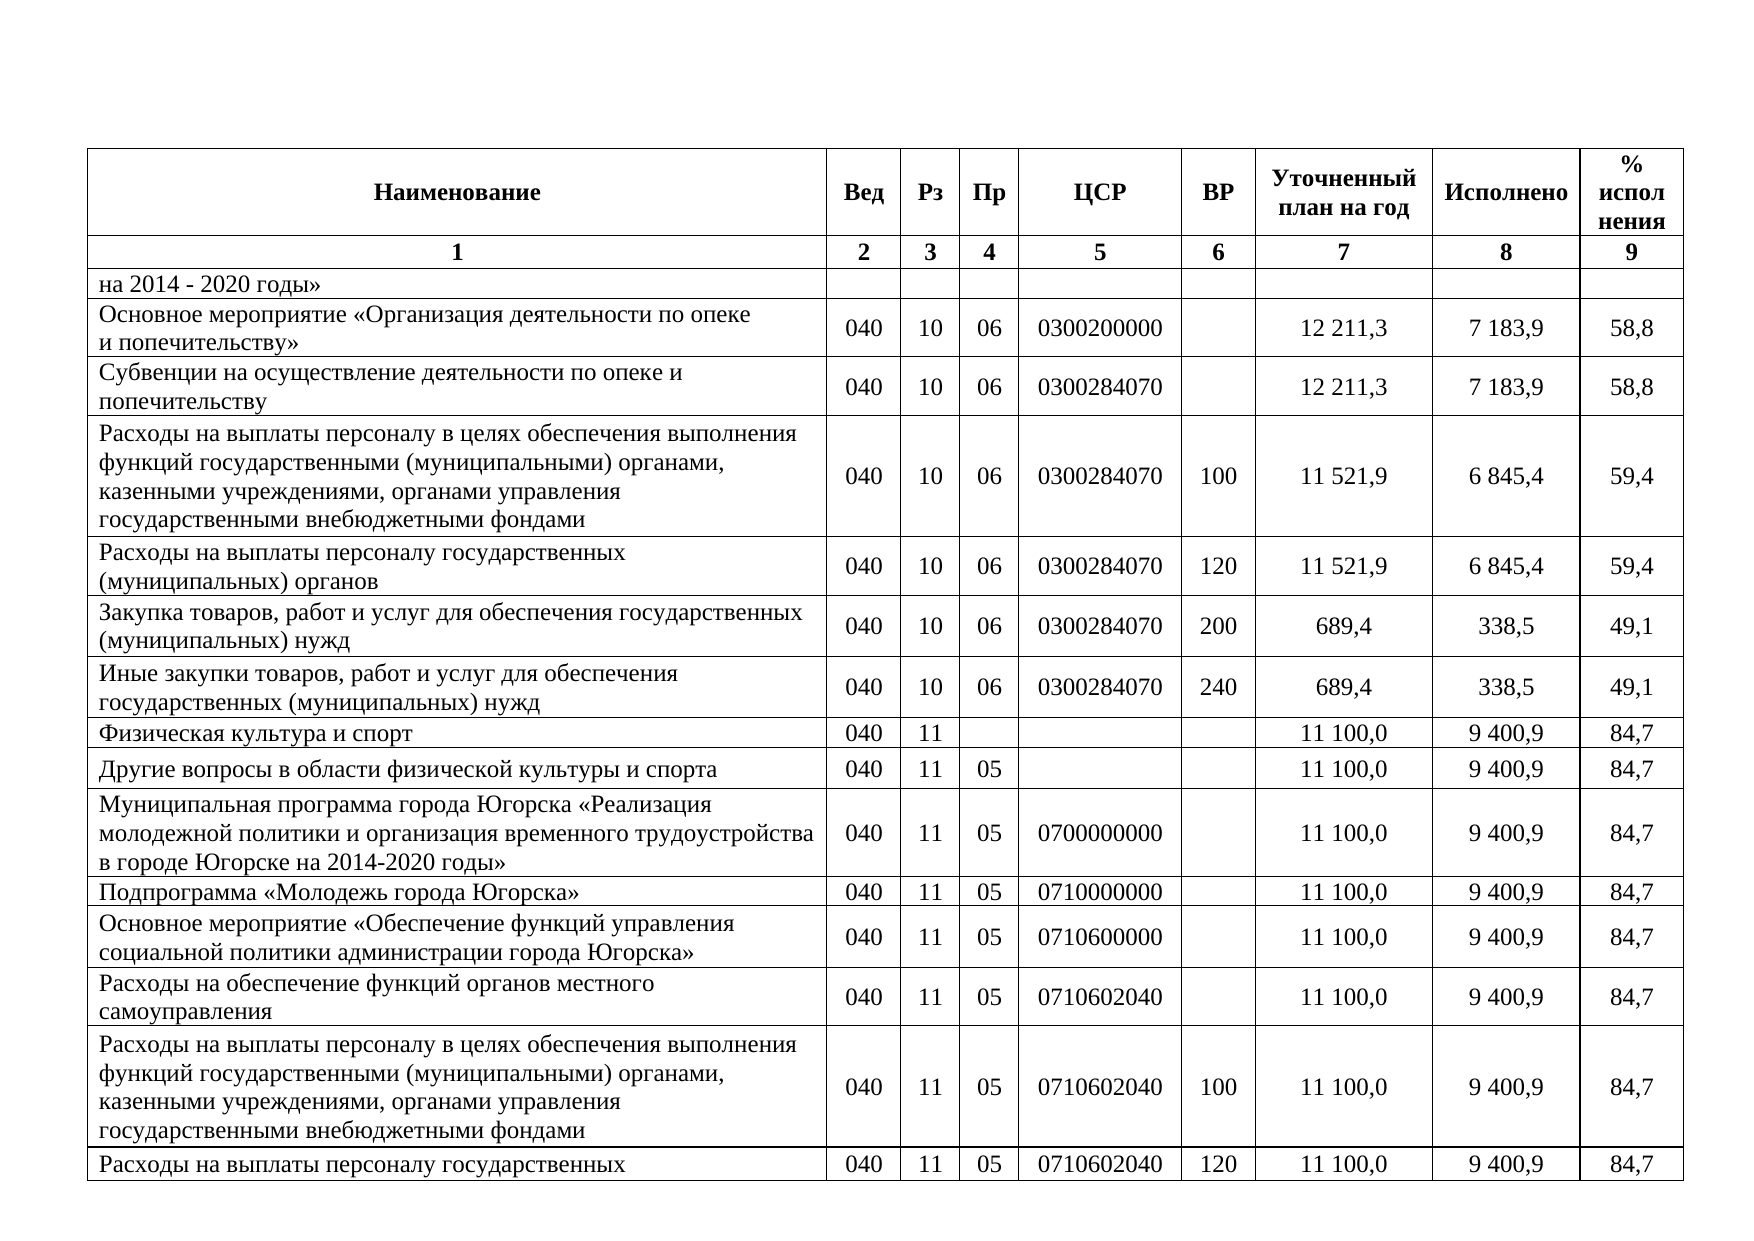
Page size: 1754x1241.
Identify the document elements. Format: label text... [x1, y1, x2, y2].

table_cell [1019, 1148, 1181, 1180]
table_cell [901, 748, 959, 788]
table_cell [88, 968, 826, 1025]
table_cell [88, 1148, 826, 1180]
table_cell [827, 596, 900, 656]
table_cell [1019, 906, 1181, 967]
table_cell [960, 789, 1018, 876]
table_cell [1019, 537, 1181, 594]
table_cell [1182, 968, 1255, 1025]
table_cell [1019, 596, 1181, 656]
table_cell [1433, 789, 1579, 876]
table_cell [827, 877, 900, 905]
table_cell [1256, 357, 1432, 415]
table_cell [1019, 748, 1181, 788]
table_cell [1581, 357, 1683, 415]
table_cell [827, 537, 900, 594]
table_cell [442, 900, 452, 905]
table_cell 3 [901, 236, 959, 268]
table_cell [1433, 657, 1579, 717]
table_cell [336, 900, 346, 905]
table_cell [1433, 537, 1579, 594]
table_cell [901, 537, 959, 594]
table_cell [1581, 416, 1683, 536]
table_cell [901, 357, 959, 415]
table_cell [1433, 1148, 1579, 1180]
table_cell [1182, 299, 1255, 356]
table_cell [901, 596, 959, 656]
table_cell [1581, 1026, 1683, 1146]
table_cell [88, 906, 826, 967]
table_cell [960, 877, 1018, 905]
table_header ВР [1182, 149, 1255, 235]
table_cell 2 [827, 236, 900, 268]
table_cell 9 [1581, 236, 1683, 268]
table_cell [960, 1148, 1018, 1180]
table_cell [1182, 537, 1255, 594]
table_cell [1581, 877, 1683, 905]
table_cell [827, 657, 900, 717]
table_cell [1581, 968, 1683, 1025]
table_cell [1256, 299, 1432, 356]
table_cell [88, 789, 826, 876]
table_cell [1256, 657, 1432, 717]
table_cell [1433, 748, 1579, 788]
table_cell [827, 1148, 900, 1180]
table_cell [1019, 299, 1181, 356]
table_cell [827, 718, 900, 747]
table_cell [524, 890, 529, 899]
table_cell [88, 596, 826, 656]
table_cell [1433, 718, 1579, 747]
table_header Исполнено [1433, 149, 1579, 235]
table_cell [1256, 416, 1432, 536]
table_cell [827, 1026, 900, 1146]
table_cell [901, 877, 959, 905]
table_cell 4 [960, 236, 1018, 268]
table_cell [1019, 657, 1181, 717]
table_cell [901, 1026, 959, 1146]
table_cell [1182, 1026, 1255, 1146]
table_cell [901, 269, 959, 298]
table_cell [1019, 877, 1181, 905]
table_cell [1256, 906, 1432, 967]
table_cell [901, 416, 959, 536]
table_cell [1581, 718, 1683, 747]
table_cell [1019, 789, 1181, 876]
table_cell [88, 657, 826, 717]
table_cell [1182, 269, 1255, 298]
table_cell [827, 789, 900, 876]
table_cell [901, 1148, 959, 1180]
table_cell 7 [1256, 236, 1432, 268]
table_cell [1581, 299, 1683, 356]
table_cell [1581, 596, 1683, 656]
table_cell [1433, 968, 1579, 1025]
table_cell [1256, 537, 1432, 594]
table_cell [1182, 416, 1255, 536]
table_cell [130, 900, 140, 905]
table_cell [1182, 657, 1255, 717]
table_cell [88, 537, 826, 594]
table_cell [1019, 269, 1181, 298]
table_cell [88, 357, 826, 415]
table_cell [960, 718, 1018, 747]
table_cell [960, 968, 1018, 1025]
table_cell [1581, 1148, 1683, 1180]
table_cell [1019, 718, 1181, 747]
table_cell 1 [88, 236, 826, 268]
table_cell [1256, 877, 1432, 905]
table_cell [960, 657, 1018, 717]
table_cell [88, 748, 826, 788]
table_header Пр [960, 149, 1018, 235]
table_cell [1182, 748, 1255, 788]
table_header Вед [827, 149, 900, 235]
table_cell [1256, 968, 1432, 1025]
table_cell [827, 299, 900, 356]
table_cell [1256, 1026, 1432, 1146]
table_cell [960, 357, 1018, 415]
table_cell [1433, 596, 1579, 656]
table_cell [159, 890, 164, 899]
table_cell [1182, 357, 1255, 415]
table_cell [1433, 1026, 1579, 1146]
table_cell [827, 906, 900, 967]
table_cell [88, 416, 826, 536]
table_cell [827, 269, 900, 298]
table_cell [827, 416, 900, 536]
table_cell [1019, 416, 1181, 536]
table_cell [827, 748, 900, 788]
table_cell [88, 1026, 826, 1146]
table_header Уточненный план на год [1256, 149, 1432, 235]
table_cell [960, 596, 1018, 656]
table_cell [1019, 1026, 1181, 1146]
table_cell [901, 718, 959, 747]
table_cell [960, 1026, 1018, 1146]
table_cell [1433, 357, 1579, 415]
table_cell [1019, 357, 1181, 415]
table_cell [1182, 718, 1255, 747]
table_cell 8 [1433, 236, 1579, 268]
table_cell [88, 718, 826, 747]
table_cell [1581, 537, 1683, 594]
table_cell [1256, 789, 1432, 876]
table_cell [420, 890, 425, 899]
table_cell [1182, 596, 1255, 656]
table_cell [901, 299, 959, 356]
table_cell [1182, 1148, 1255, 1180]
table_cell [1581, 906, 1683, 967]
table_header ЦСР [1019, 149, 1181, 235]
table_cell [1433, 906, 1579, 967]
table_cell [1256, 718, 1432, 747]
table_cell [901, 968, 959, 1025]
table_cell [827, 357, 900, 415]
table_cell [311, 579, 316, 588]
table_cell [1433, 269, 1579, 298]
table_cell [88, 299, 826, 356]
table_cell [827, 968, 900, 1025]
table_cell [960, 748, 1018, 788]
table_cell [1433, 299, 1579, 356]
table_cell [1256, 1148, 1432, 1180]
table_cell 5 [1019, 236, 1181, 268]
table_cell 6 [1182, 236, 1255, 268]
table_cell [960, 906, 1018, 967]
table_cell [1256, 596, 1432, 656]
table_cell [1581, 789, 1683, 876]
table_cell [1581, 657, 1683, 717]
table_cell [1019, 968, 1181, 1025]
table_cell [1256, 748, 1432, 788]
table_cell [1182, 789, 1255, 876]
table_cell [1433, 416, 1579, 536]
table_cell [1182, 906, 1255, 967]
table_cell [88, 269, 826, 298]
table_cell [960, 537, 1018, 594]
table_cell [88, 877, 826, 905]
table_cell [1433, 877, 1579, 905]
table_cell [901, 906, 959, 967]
table_header Рз [901, 149, 959, 235]
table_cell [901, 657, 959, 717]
table_header Наименование [88, 149, 826, 235]
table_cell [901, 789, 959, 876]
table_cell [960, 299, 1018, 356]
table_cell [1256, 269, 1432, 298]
table_header % исполнения [1581, 149, 1683, 235]
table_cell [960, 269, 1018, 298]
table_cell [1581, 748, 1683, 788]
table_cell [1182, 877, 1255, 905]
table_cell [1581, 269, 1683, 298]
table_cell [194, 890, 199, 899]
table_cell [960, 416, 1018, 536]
